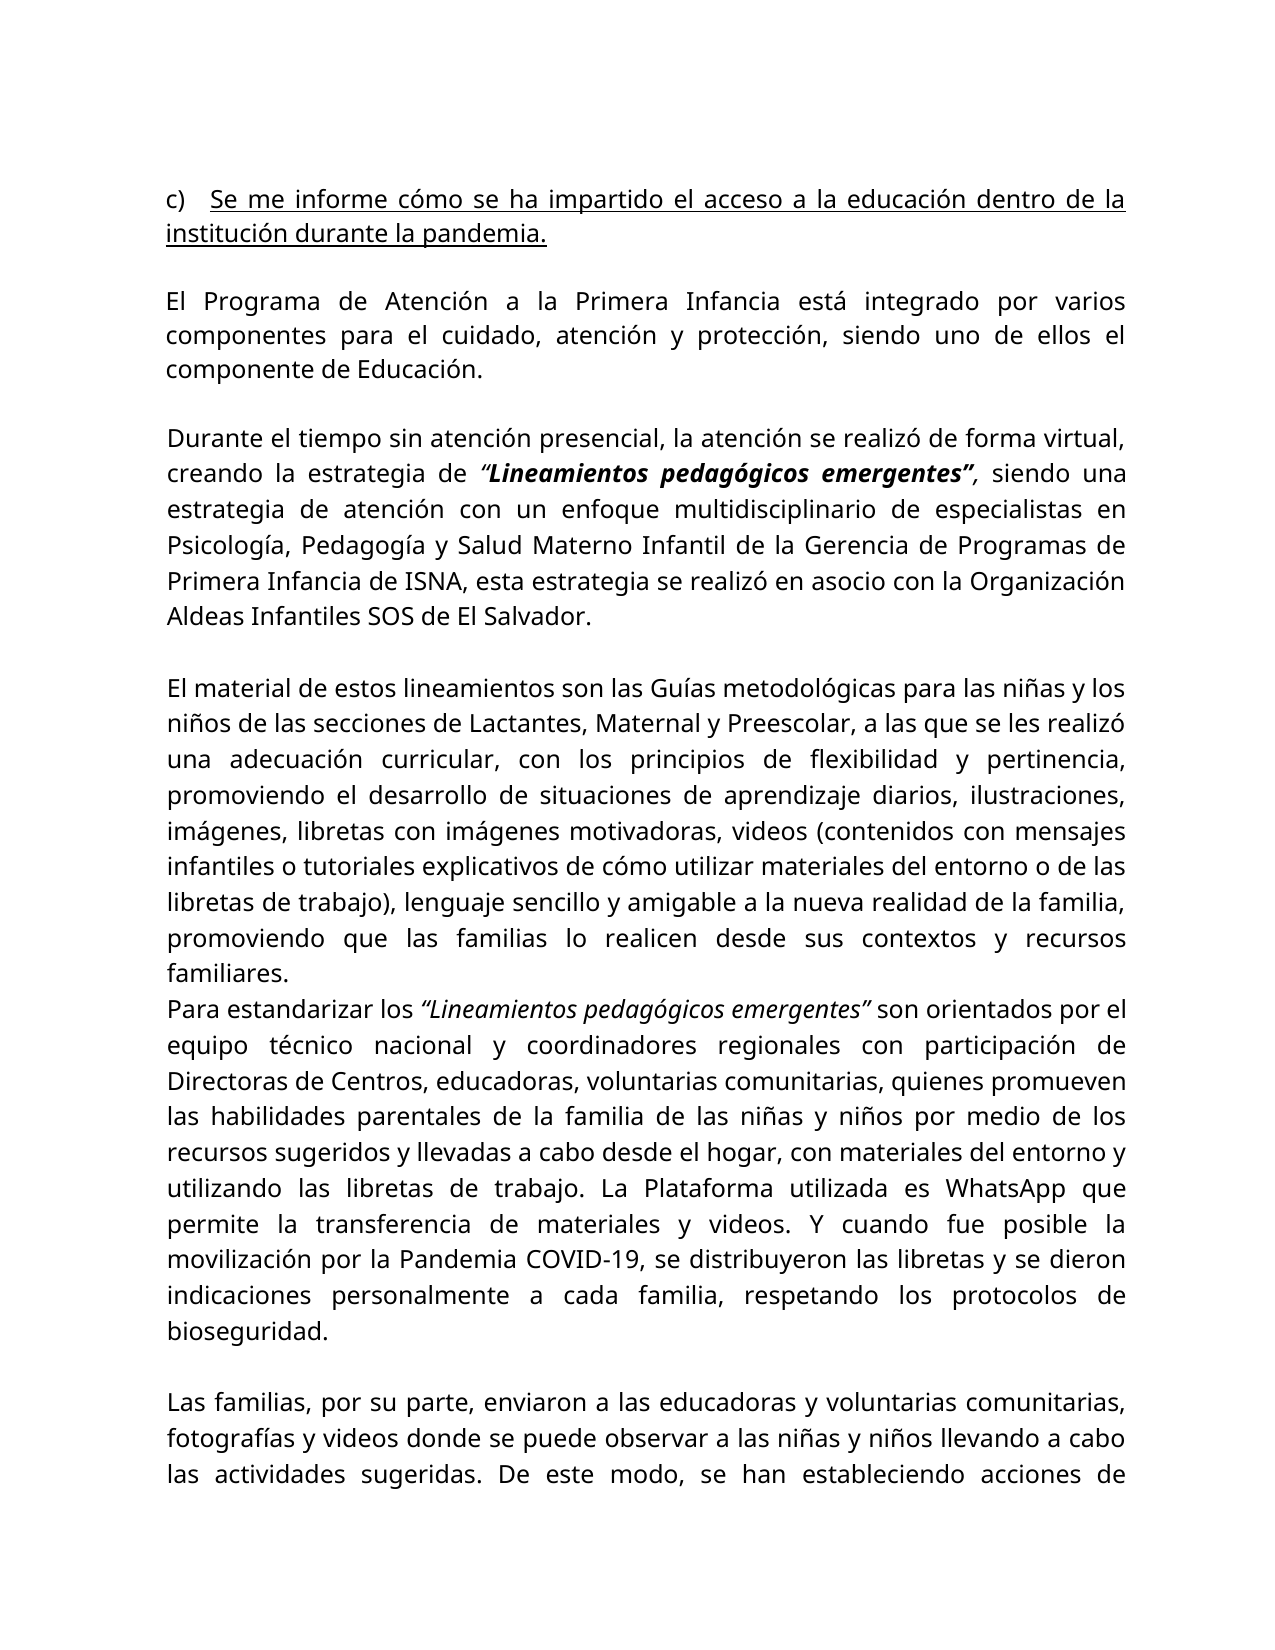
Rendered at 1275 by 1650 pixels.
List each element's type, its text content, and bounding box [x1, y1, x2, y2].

list Para estandarizar los “Lineamientos pedagógicos emergentes” son orientados por el equipo técnico nacional y coordinadores regionales con participación de Directoras de Centros, educadoras, voluntarias comunitarias, quienes promueven las habilidades parentales de la familia de las niñas y niños por medio de los recursos sugeridos y llevadas a cabo desde el hogar, con materiales del entorno y utilizando las libretas de trabajo. La Plataforma utilizada es WhatsApp que permite la transferencia de materiales y videos. Y cuando fue posible la movilización por la Pandemia COVID-19, se distribuyeron las libretas y se dieron indicaciones personalmente a cada familia, respetando los protocolos de bioseguridad. [167, 992, 1127, 1347]
list Durante el tiempo sin atención presencial, la atención se realizó de forma virtual, creando la estrategia de “Lineamientos pedagógicos emergentes”, siendo una estrategia de atención con un enfoque multidisciplinario de especialistas en Psicología, Pedagogía y Salud Materno Infantil de la Gerencia de Programas de Primera Infancia de ISNA, esta estrategia se realizó en asocio con la Organización Aldeas Infantiles SOS de El Salvador. [167, 420, 1127, 633]
list Se me informe cómo se ha impartido el acceso a la educación dentro de la institución durante la pandemia. [165, 182, 1127, 250]
text El Programa de Atención a la Primera Infancia está integrado por varios componentes para el cuidado, atención y protección, siendo uno de ellos el componente de Educación. [165, 284, 1127, 386]
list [167, 1385, 1127, 1490]
list El material de estos lineamientos son las Guías metodológicas para las niñas y los niños de las secciones de Lactantes, Maternal y Preescolar, a las que se les realizó una adecuación curricular, con los principios de flexibilidad y pertinencia, promoviendo el desarrollo de situaciones de aprendizaje diarios, ilustraciones, imágenes, libretas con imágenes motivadoras, videos (contenidos con mensajes infantiles o tutoriales explicativos de cómo utilizar materiales del entorno o de las libretas de trabajo), lenguaje sencillo y amigable a la nueva realidad de la familia, promoviendo que las familias lo realicen desde sus contextos y recursos familiares. [167, 670, 1127, 990]
